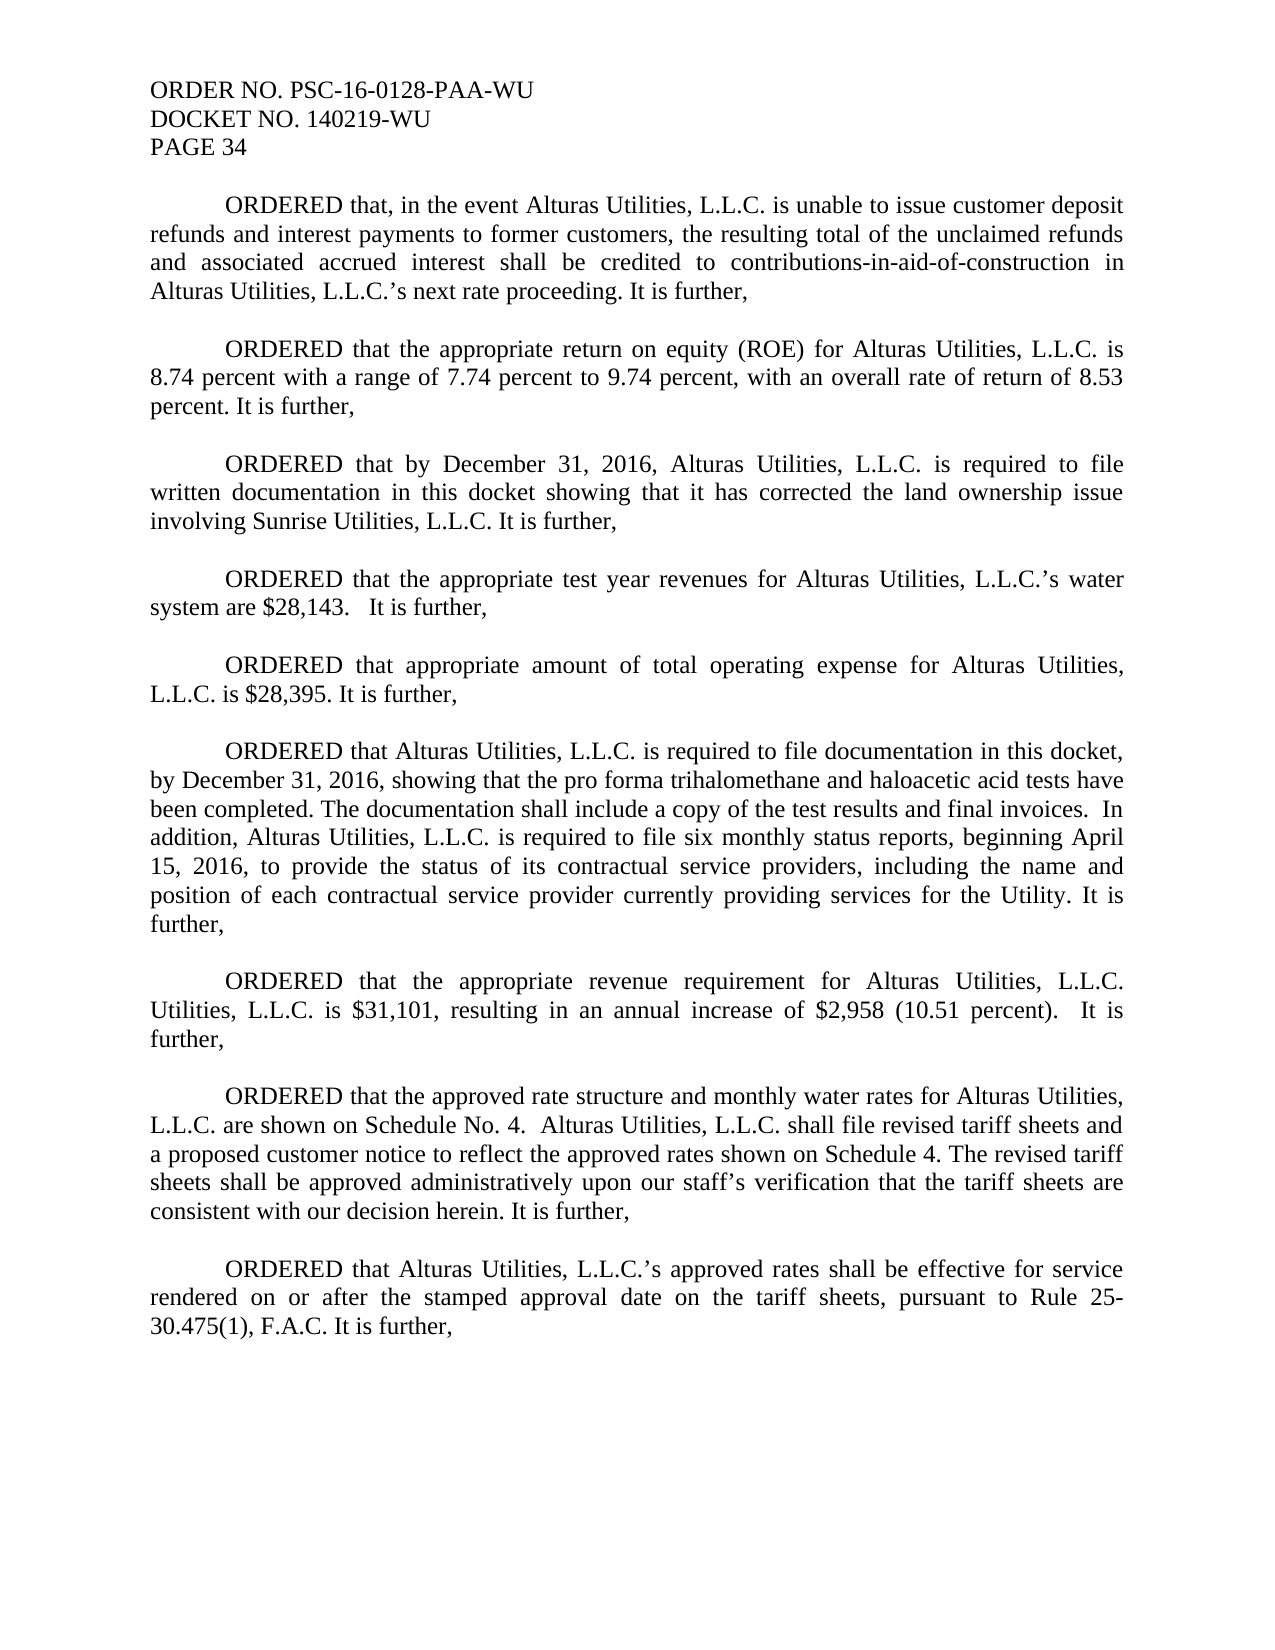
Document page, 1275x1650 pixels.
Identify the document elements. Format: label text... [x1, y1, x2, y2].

text ORDERED that Alturas Utilities, L.L.C.’s approved rates shall be effective for service rendered on or after the stamped approval date on the tariff sheets, pursuant to Rule 25-30.475(1), F.A.C. It is further, [150, 1254, 1125, 1340]
text ORDERED that Alturas Utilities, L.L.C. is required to file documentation in this docket, by December 31, 2016, showing that the pro forma trihalomethane and haloacetic acid tests have been completed. The documentation shall include a copy of the test results and final invoices. In addition, Alturas Utilities, L.L.C. is required to file six monthly status reports, beginning April 15, 2016, to provide the status of its contractual service providers, including the name and position of each contractual service provider currently providing services for the Utility. It is further, [150, 736, 1125, 937]
text ORDERED that the appropriate test year revenues for Alturas Utilities, L.L.C.’s water system are $28,143. It is further, [150, 564, 1125, 621]
text ORDERED that appropriate amount of total operating expense for Alturas Utilities, L.L.C. is $28,395. It is further, [150, 650, 1125, 707]
text ORDERED that, in the event Alturas Utilities, L.L.C. is unable to issue customer deposit refunds and interest payments to former customers, the resulting total of the unclaimed refunds and associated accrued interest shall be credited to contributions-in-aid-of-construction in Alturas Utilities, L.L.C.’s next rate proceeding. It is further, [150, 190, 1125, 305]
text ORDERED that by December 31, 2016, Alturas Utilities, L.L.C. is required to file written documentation in this docket showing that it has corrected the land ownership issue involving Sunrise Utilities, L.L.C. It is further, [150, 449, 1125, 535]
text ORDERED that the appropriate revenue requirement for Alturas Utilities, L.L.C. Utilities, L.L.C. is $31,101, resulting in an annual increase of $2,958 (10.51 percent). It is further, [150, 966, 1125, 1052]
text ORDERED that the appropriate return on equity (ROE) for Alturas Utilities, L.L.C. is 8.74 percent with a range of 7.74 percent to 9.74 percent, with an overall rate of return of 8.53 percent. It is further, [150, 334, 1125, 420]
text ORDERED that the approved rate structure and monthly water rates for Alturas Utilities, L.L.C. are shown on Schedule No. 4. Alturas Utilities, L.L.C. shall file revised tariff sheets and a proposed customer notice to reflect the approved rates shown on Schedule 4. The revised tariff sheets shall be approved administratively upon our staff’s verification that the tariff sheets are consistent with our decision herein. It is further, [150, 1081, 1125, 1225]
